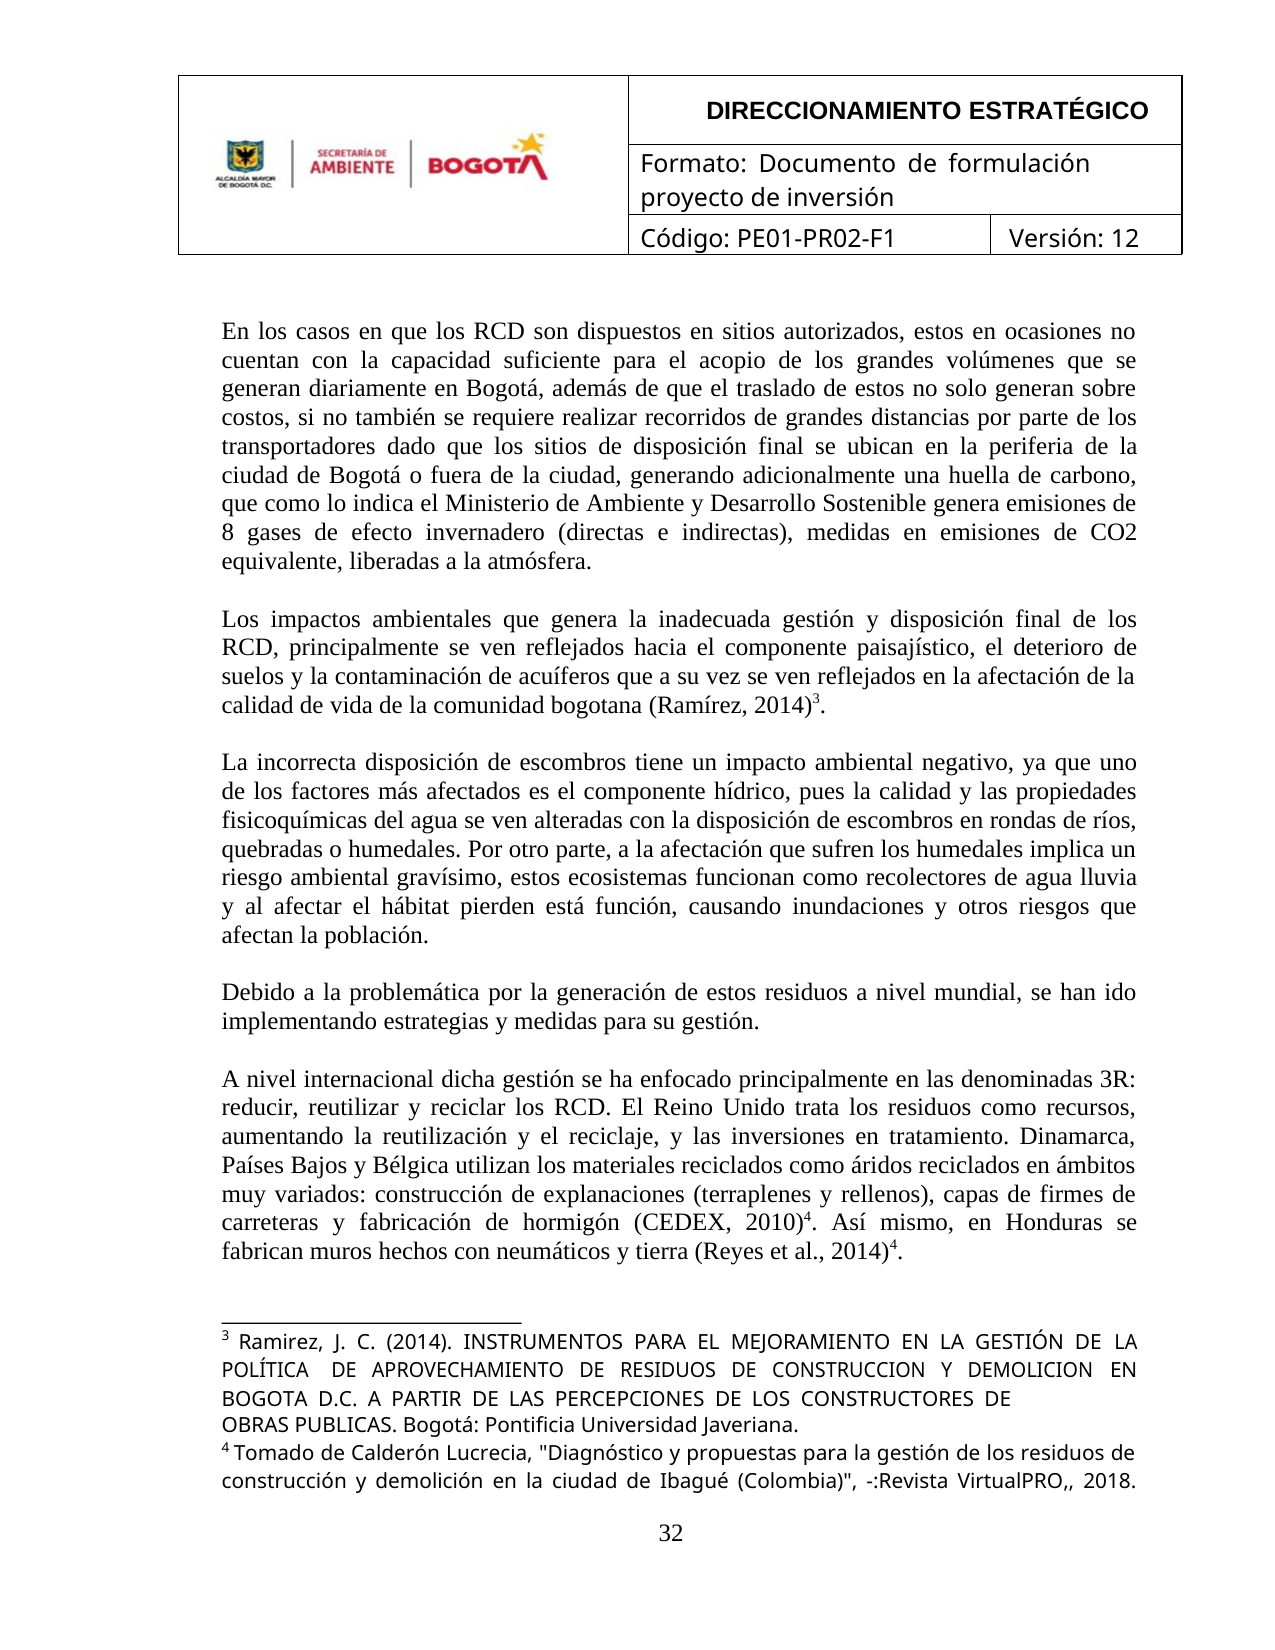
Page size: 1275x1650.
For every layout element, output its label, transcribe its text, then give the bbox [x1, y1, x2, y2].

text Debido a la problemática por la generación de estos residuos a nivel mundial, se han ido implementando estrategias y medidas para su gestión. [221, 977, 1137, 1035]
text OBRAS PUBLICAS. Bogotá: Pontificia Universidad Javeriana. [221, 1412, 1204, 1437]
picture [211, 127, 553, 193]
text Los impactos ambientales que genera la inadecuada gestión y disposición final de los RCD, principalmente se ven reflejados hacia el componente paisajístico, el deterioro de suelos y la contaminación de acuíferos que a su vez se ven reflejados en la afectación de la calidad de vida de la comunidad bogotana (Ramírez, 2014)3. [221, 604, 1137, 719]
text A nivel internacional dicha gestión se ha enfocado principalmente en las denominadas 3R: reducir, reutilizar y reciclar los RCD. El Reino Unido trata los residuos como recursos, aumentando la reutilización y el reciclaje, y las inversiones en tratamiento. Dinamarca, Países Bajos y Bélgica utilizan los materiales reciclados como áridos reciclados en ámbitos muy variados: construcción de explanaciones (terraplenes y rellenos), capas de firmes de carreteras y fabricación de hormigón (CEDEX, 2010)4. Así mismo, en Honduras se fabrican muros hechos con neumáticos y tierra (Reyes et al., 2014)4. [221, 1064, 1137, 1265]
text En los casos en que los RCD son dispuestos en sitios autorizados, estos en ocasiones no cuentan con la capacidad suficiente para el acopio de los grandes volúmenes que se generan diariamente en Bogotá, además de que el traslado de estos no solo generan sobre costos, si no también se requiere realizar recorridos de grandes distancias por parte de los transportadores dado que los sitios de disposición final se ubican en la periferia de la ciudad de Bogotá o fuera de la ciudad, generando adicionalmente una huella de carbono, que como lo indica el Ministerio de Ambiente y Desarrollo Sostenible genera emisiones de 8 gases de efecto invernadero (directas e indirectas), medidas en emisiones de CO2 equivalente, liberadas a la atmósfera. [221, 316, 1137, 575]
text 3 Ramirez, J. C. (2014). INSTRUMENTOS PARA EL MEJORAMIENTO EN LA GESTIÓN DE LA POLÍTICA DE APROVECHAMIENTO DE RESIDUOS DE CONSTRUCCION Y DEMOLICION EN BOGOTA D.C. A PARTIR DE LAS PERCEPCIONES DE LOS CONSTRUCTORES DE [221, 1326, 1137, 1412]
text La incorrecta disposición de escombros tiene un impacto ambiental negativo, ya que uno de los factores más afectados es el componente hídrico, pues la calidad y las propiedades fisicoquímicas del agua se ven alteradas con la disposición de escombros en rondas de ríos, quebradas o humedales. Por otro parte, a la afectación que sufren los humedales implica un riesgo ambiental gravísimo, estos ecosistemas funcionan como recolectores de agua lluvia y al afectar el hábitat pierden está función, causando inundaciones y otros riesgos que afectan la población. [221, 747, 1137, 949]
